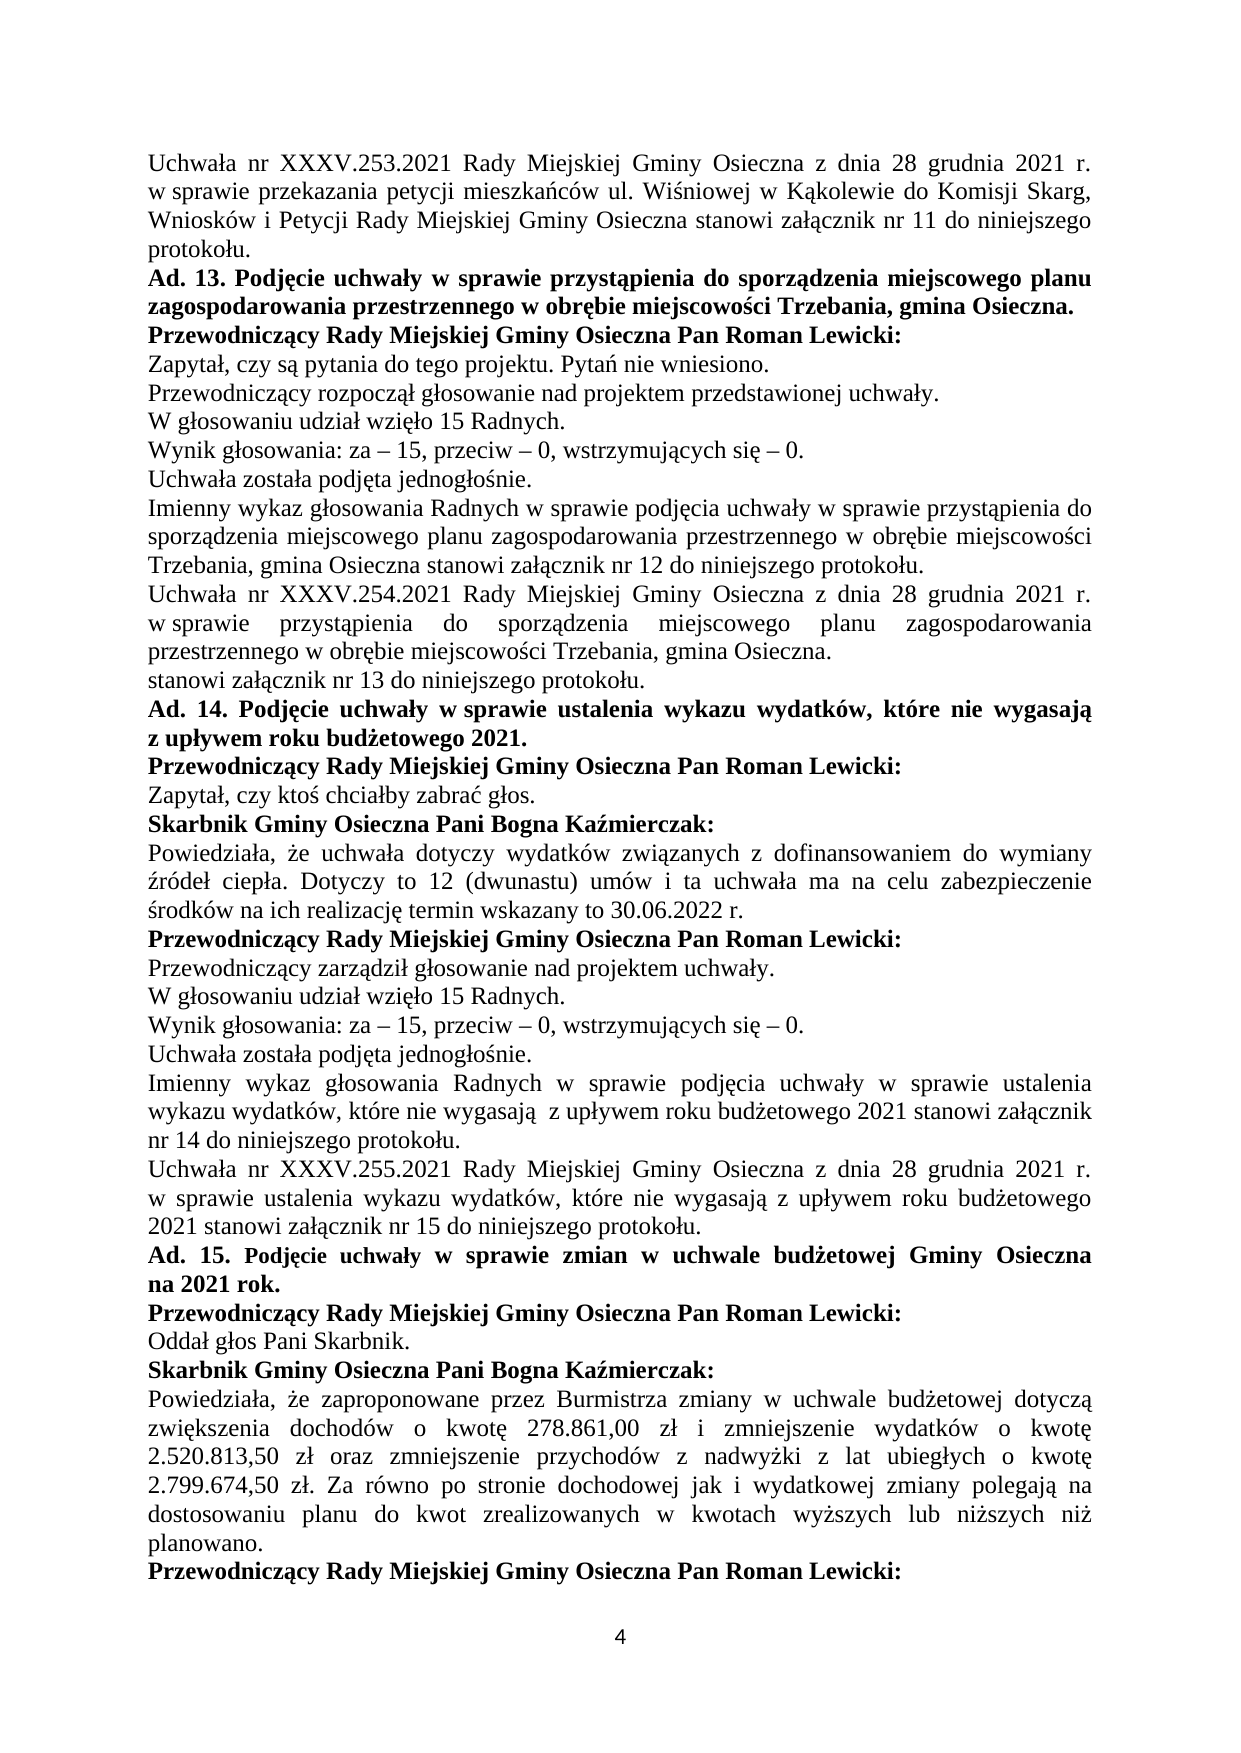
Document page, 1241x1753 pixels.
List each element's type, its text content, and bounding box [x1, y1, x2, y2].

text Przewodniczący Rady Miejskiej Gminy Osieczna Pan Roman Lewicki: [148, 1556, 1093, 1585]
text Zapytał, czy ktoś chciałby zabrać głos. [148, 780, 1093, 809]
text Ad. 15. Podjęcie uchwały w sprawie zmian w uchwale budżetowej Gminy Osieczna na 2021 rok. [148, 1240, 1093, 1298]
text Przewodniczący Rady Miejskiej Gminy Osieczna Pan Roman Lewicki: [148, 1298, 1093, 1326]
text W głosowaniu udział wzięło 15 Radnych. [148, 406, 1093, 435]
text Wynik głosowania: za – 15, przeciw – 0, wstrzymujących się – 0. [148, 435, 1093, 464]
text Powiedziała, że uchwała dotyczy wydatków związanych z dofinansowaniem do wymiany źródeł ciepła. Dotyczy to 12 (dwunastu) umów i ta uchwała ma na celu zabezpieczenie środków na ich realizację termin wskazany to 30.06.2022 r. [148, 838, 1093, 924]
text W głosowaniu udział wzięło 15 Radnych. [148, 981, 1093, 1010]
text Wynik głosowania: za – 15, przeciw – 0, wstrzymujących się – 0. [148, 1010, 1093, 1039]
text Zapytał, czy są pytania do tego projektu. Pytań nie wniesiono. [148, 349, 1093, 378]
text Imienny wykaz głosowania Radnych w sprawie podjęcia uchwały w sprawie przystąpienia do sporządzenia miejscowego planu zagospodarowania przestrzennego w obrębie miejscowości Trzebania, gmina Osieczna stanowi załącznik nr 12 do niniejszego protokołu. [148, 493, 1093, 579]
text Przewodniczący Rady Miejskiej Gminy Osieczna Pan Roman Lewicki: [148, 924, 1093, 953]
text Uchwała została podjęta jednogłośnie. [148, 1039, 1093, 1068]
text Przewodniczący Rady Miejskiej Gminy Osieczna Pan Roman Lewicki: [148, 320, 1093, 349]
text Skarbnik Gminy Osieczna Pani Bogna Kaźmierczak: [148, 1355, 1093, 1384]
text Imienny wykaz głosowania Radnych w sprawie podjęcia uchwały w sprawie ustalenia wykazu wydatków, które nie wygasają z upływem roku budżetowego 2021 stanowi załącznik nr 14 do niniejszego protokołu. [148, 1068, 1093, 1154]
text Powiedziała, że zaproponowane przez Burmistrza zmiany w uchwale budżetowej dotyczą zwiększenia dochodów o kwotę 278.861,00 zł i zmniejszenie wydatków o kwotę 2.520.813,50 zł oraz zmniejszenie przychodów z nadwyżki z lat ubiegłych o kwotę 2.799.674,50 zł. Za równo po stronie dochodowej jak i wydatkowej zmiany polegają na dostosowaniu planu do kwot zrealizowanych w kwotach wyższych lub niższych niż planowano. [148, 1384, 1093, 1556]
text Uchwała nr XXXV.253.2021 Rady Miejskiej Gminy Osieczna z dnia 28 grudnia 2021 r. w sprawie przekazania petycji mieszkańców ul. Wiśniowej w Kąkolewie do Komisji Skarg, Wniosków i Petycji Rady Miejskiej Gminy Osieczna stanowi załącznik nr 11 do niniejszego protokołu. [148, 148, 1093, 263]
text Uchwała nr XXXV.255.2021 Rady Miejskiej Gminy Osieczna z dnia 28 grudnia 2021 r. w sprawie ustalenia wykazu wydatków, które nie wygasają z upływem roku budżetowego 2021 stanowi załącznik nr 15 do niniejszego protokołu. [148, 1154, 1093, 1240]
text Ad. 14. Podjęcie uchwały w sprawie ustalenia wykazu wydatków, które nie wygasają z upływem roku budżetowego 2021. [148, 694, 1093, 751]
text Przewodniczący rozpoczął głosowanie nad projektem przedstawionej uchwały. [148, 378, 1093, 406]
text stanowi załącznik nr 13 do niniejszego protokołu. [148, 665, 1093, 694]
text Uchwała została podjęta jednogłośnie. [148, 464, 1093, 493]
text Przewodniczący zarządził głosowanie nad projektem uchwały. [148, 953, 1093, 981]
text Ad. 13. Podjęcie uchwały w sprawie przystąpienia do sporządzenia miejscowego planu zagospodarowania przestrzennego w obrębie miejscowości Trzebania, gmina Osieczna. [148, 263, 1093, 320]
text Skarbnik Gminy Osieczna Pani Bogna Kaźmierczak: [148, 809, 1093, 838]
text Uchwała nr XXXV.254.2021 Rady Miejskiej Gminy Osieczna z dnia 28 grudnia 2021 r. w sprawie przystąpienia do sporządzenia miejscowego planu zagospodarowania przestrzennego w obrębie miejscowości Trzebania, gmina Osieczna. [148, 579, 1093, 665]
text Przewodniczący Rady Miejskiej Gminy Osieczna Pan Roman Lewicki: [148, 751, 1093, 780]
text Oddał głos Pani Skarbnik. [148, 1326, 1093, 1355]
